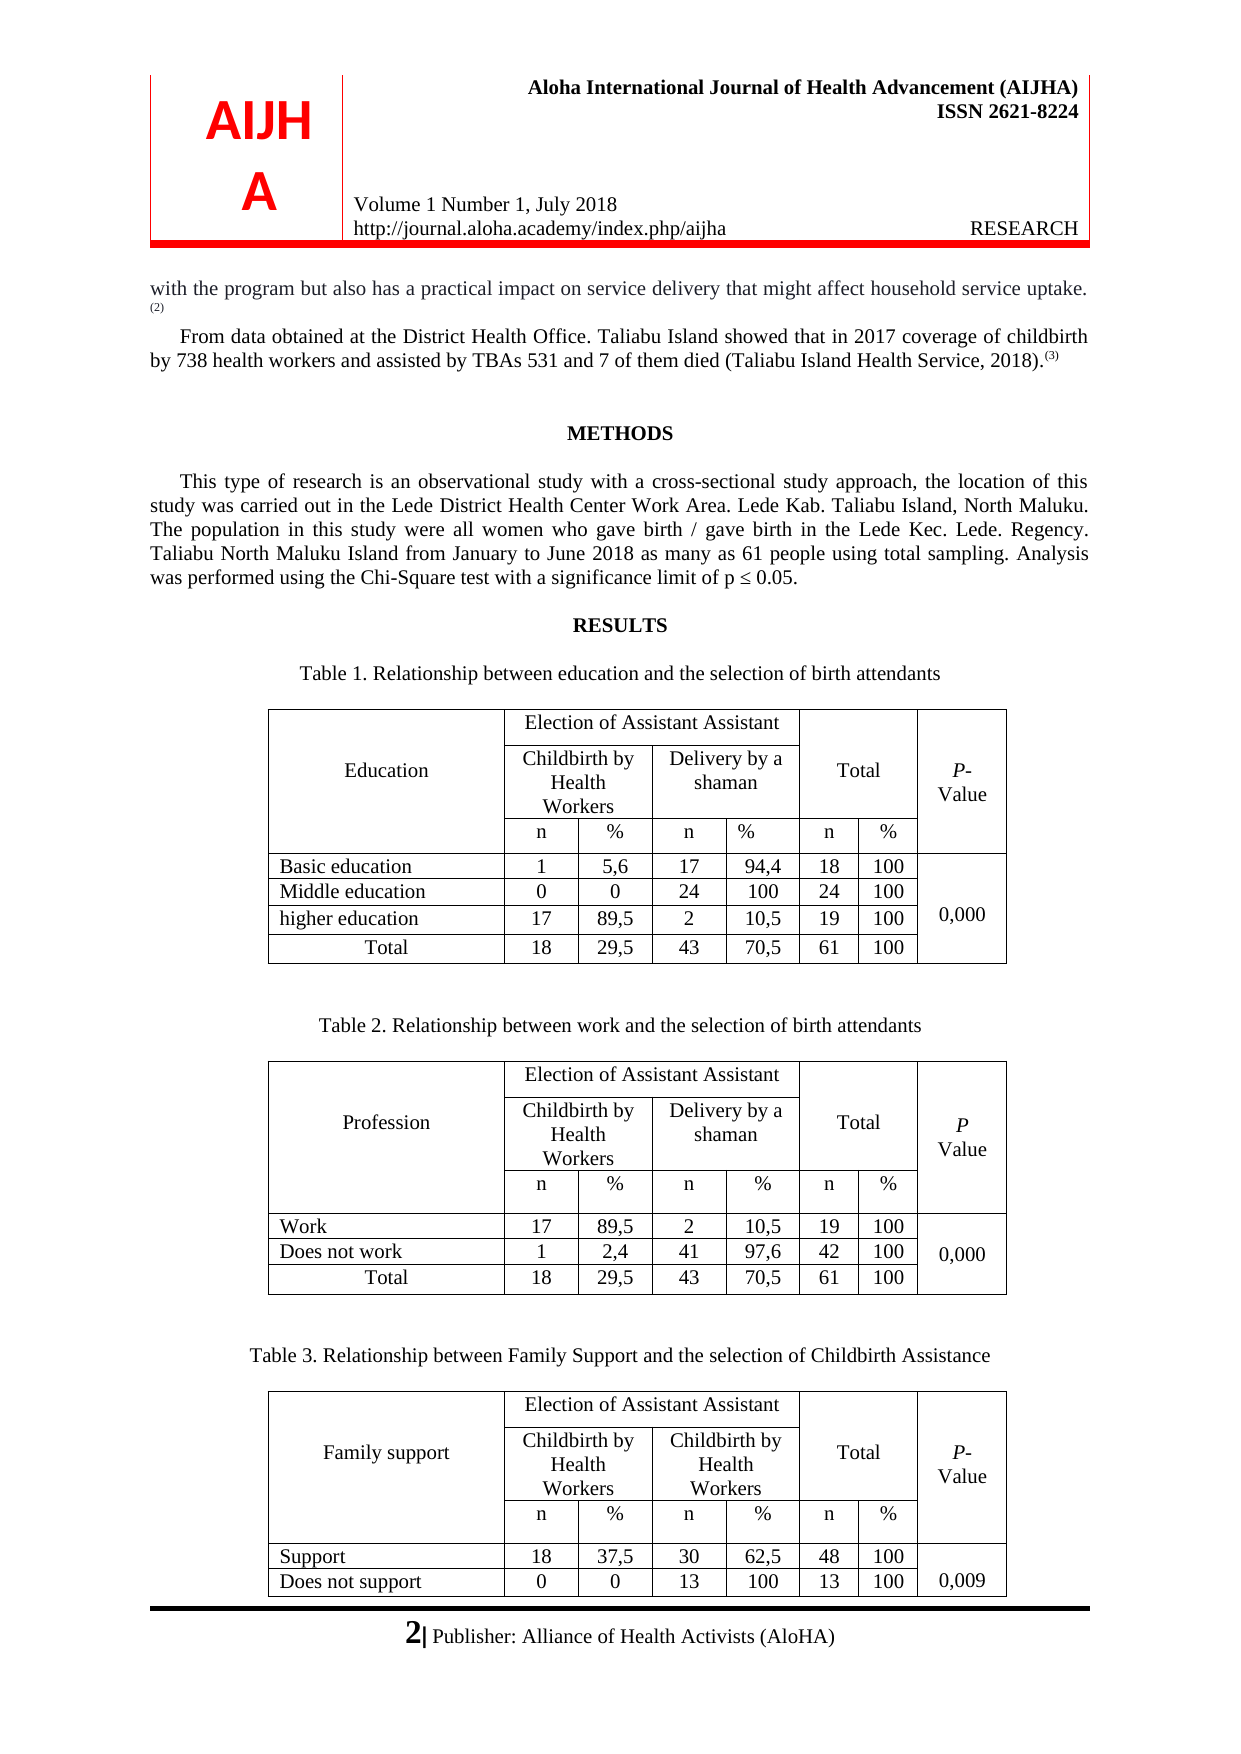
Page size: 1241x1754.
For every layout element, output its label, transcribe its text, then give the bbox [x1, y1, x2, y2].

table_cell Childbirth by Health Workers [653, 1428, 799, 1500]
table_cell 100 [859, 1239, 917, 1264]
table_cell 48 [800, 1544, 858, 1568]
table_cell % [579, 1501, 652, 1543]
table_cell 89,5 [579, 906, 652, 934]
table_header Total [800, 1062, 917, 1170]
table_cell 0 [579, 879, 652, 905]
table_cell 100 [859, 879, 917, 905]
table_cell 61 [800, 935, 858, 963]
table_header Election of Assistant Assistant [505, 1062, 799, 1097]
table_cell 0 [579, 1569, 652, 1596]
table_cell Delivery by a shaman [653, 1098, 799, 1170]
table_header Profession [269, 1062, 504, 1213]
table_cell 42 [800, 1239, 858, 1264]
table_header Election of Assistant Assistant [505, 710, 799, 745]
table_cell % [859, 1171, 917, 1213]
text From data obtained at the District Health Office. Taliabu Island showed that in 2017 coverage of childbirth by 738 health workers and assisted by TBAs 531 and 7 of them died (Taliabu Island Health Service, 2018).(3) [150, 324, 1090, 372]
table_cell 18 [505, 935, 578, 963]
table_cell % [727, 819, 799, 853]
table_cell 97,6 [727, 1239, 799, 1264]
table_cell 100 [859, 1214, 917, 1238]
table_cell 70,5 [727, 935, 799, 963]
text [150, 276, 1090, 324]
table_cell higher education [269, 906, 504, 934]
table_cell 100 [859, 1544, 917, 1568]
table_cell 17 [505, 1214, 578, 1238]
table_header P- Value [918, 710, 1006, 853]
text Table 1. Relationship between education and the selection of birth attendants [150, 661, 1090, 685]
list This type of research is an observational study with a cross-sectional study approach, the location of this study was carried out in the Lede District Health Center Work Area. Lede Kab. Taliabu Island, North Maluku. The population in this study were all women who gave birth / gave birth in the Lede Kec. Lede. Regency. Taliabu North Maluku Island from January to June 2018 as many as 61 people using total sampling. Analysis was performed using the Chi-Square test with a significance limit of p ≤ 0.05. [150, 468, 1090, 589]
table_cell 24 [653, 879, 726, 905]
text METHODS [150, 420, 1090, 444]
table_cell Support [269, 1544, 504, 1568]
text Table 2. Relationship between work and the selection of birth attendants [150, 1012, 1090, 1037]
table_header P- Value [918, 1392, 1006, 1543]
table_cell 17 [505, 906, 578, 934]
table_cell 13 [800, 1569, 858, 1596]
table_cell 100 [859, 854, 917, 878]
table_cell 17 [653, 854, 726, 878]
table_cell 24 [800, 879, 858, 905]
table_cell 30 [653, 1544, 726, 1568]
table_cell 0,000 [918, 1214, 1006, 1293]
table_cell 89,5 [579, 1214, 652, 1238]
text RESULTS [150, 613, 1090, 637]
table_cell Does not support [269, 1569, 504, 1596]
table_cell Basic education [269, 854, 504, 878]
table_cell % [727, 1171, 799, 1213]
table_cell 2 [653, 906, 726, 934]
table_cell Delivery by a shaman [653, 746, 799, 818]
table_cell 0,000 [918, 854, 1006, 963]
table_cell 18 [505, 1265, 578, 1293]
table_cell n [653, 1501, 726, 1543]
table_cell 10,5 [727, 1214, 799, 1238]
table_cell Childbirth by Health Workers [505, 1098, 652, 1170]
table_cell Total [269, 935, 504, 963]
table_cell % [859, 1501, 917, 1543]
table_cell Work [269, 1214, 504, 1238]
table_cell 29,5 [579, 935, 652, 963]
table_cell % [579, 1171, 652, 1213]
table_cell 1 [505, 1239, 578, 1264]
table_header Family support [269, 1392, 504, 1543]
table_cell % [859, 819, 917, 853]
table_cell % [727, 1501, 799, 1543]
table_cell % [579, 819, 652, 853]
table_header Total [800, 710, 917, 818]
table_header Education [269, 710, 504, 853]
table_cell Does not work [269, 1239, 504, 1264]
table_cell n [653, 819, 726, 853]
table_cell Childbirth by Health Workers [505, 1428, 652, 1500]
table_header Total [800, 1392, 917, 1500]
table_cell Middle education [269, 879, 504, 905]
table_cell n [800, 1501, 858, 1543]
table_cell 94,4 [727, 854, 799, 878]
table_cell 18 [800, 854, 858, 878]
table_cell n [505, 1171, 578, 1213]
table_cell 0 [505, 1569, 578, 1596]
table_cell 100 [859, 906, 917, 934]
table_cell n [800, 1171, 858, 1213]
table_cell n [505, 1501, 578, 1543]
table_cell n [653, 1171, 726, 1213]
table_cell 2 [653, 1214, 726, 1238]
table_cell 2,4 [579, 1239, 652, 1264]
table_cell 10,5 [727, 906, 799, 934]
table_cell 100 [727, 879, 799, 905]
table_cell 19 [800, 1214, 858, 1238]
table_cell 37,5 [579, 1544, 652, 1568]
table_cell 100 [859, 1569, 917, 1596]
table_cell 1 [505, 854, 578, 878]
table_cell 43 [653, 935, 726, 963]
table_cell 18 [505, 1544, 578, 1568]
table_cell n [505, 819, 578, 853]
table_cell 70,5 [727, 1265, 799, 1293]
table_cell 43 [653, 1265, 726, 1293]
table_cell 100 [727, 1569, 799, 1596]
table_cell Total [269, 1265, 504, 1293]
table_cell 0,009 [918, 1544, 1006, 1596]
table_cell 29,5 [579, 1265, 652, 1293]
table_cell 5,6 [579, 854, 652, 878]
table_cell 13 [653, 1569, 726, 1596]
table_cell 41 [653, 1239, 726, 1264]
table_cell 19 [800, 906, 858, 934]
table_cell 0 [505, 879, 578, 905]
table_cell 100 [859, 1265, 917, 1293]
table_cell n [800, 819, 858, 853]
table_cell 62,5 [727, 1544, 799, 1568]
table_header Election of Assistant Assistant [505, 1392, 799, 1427]
table_cell Childbirth by Health Workers [505, 746, 652, 818]
table_header P Value [918, 1062, 1006, 1213]
table_cell 100 [859, 935, 917, 963]
text Table 3. Relationship between Family Support and the selection of Childbirth Assistance [150, 1343, 1090, 1367]
table_cell 61 [800, 1265, 858, 1293]
